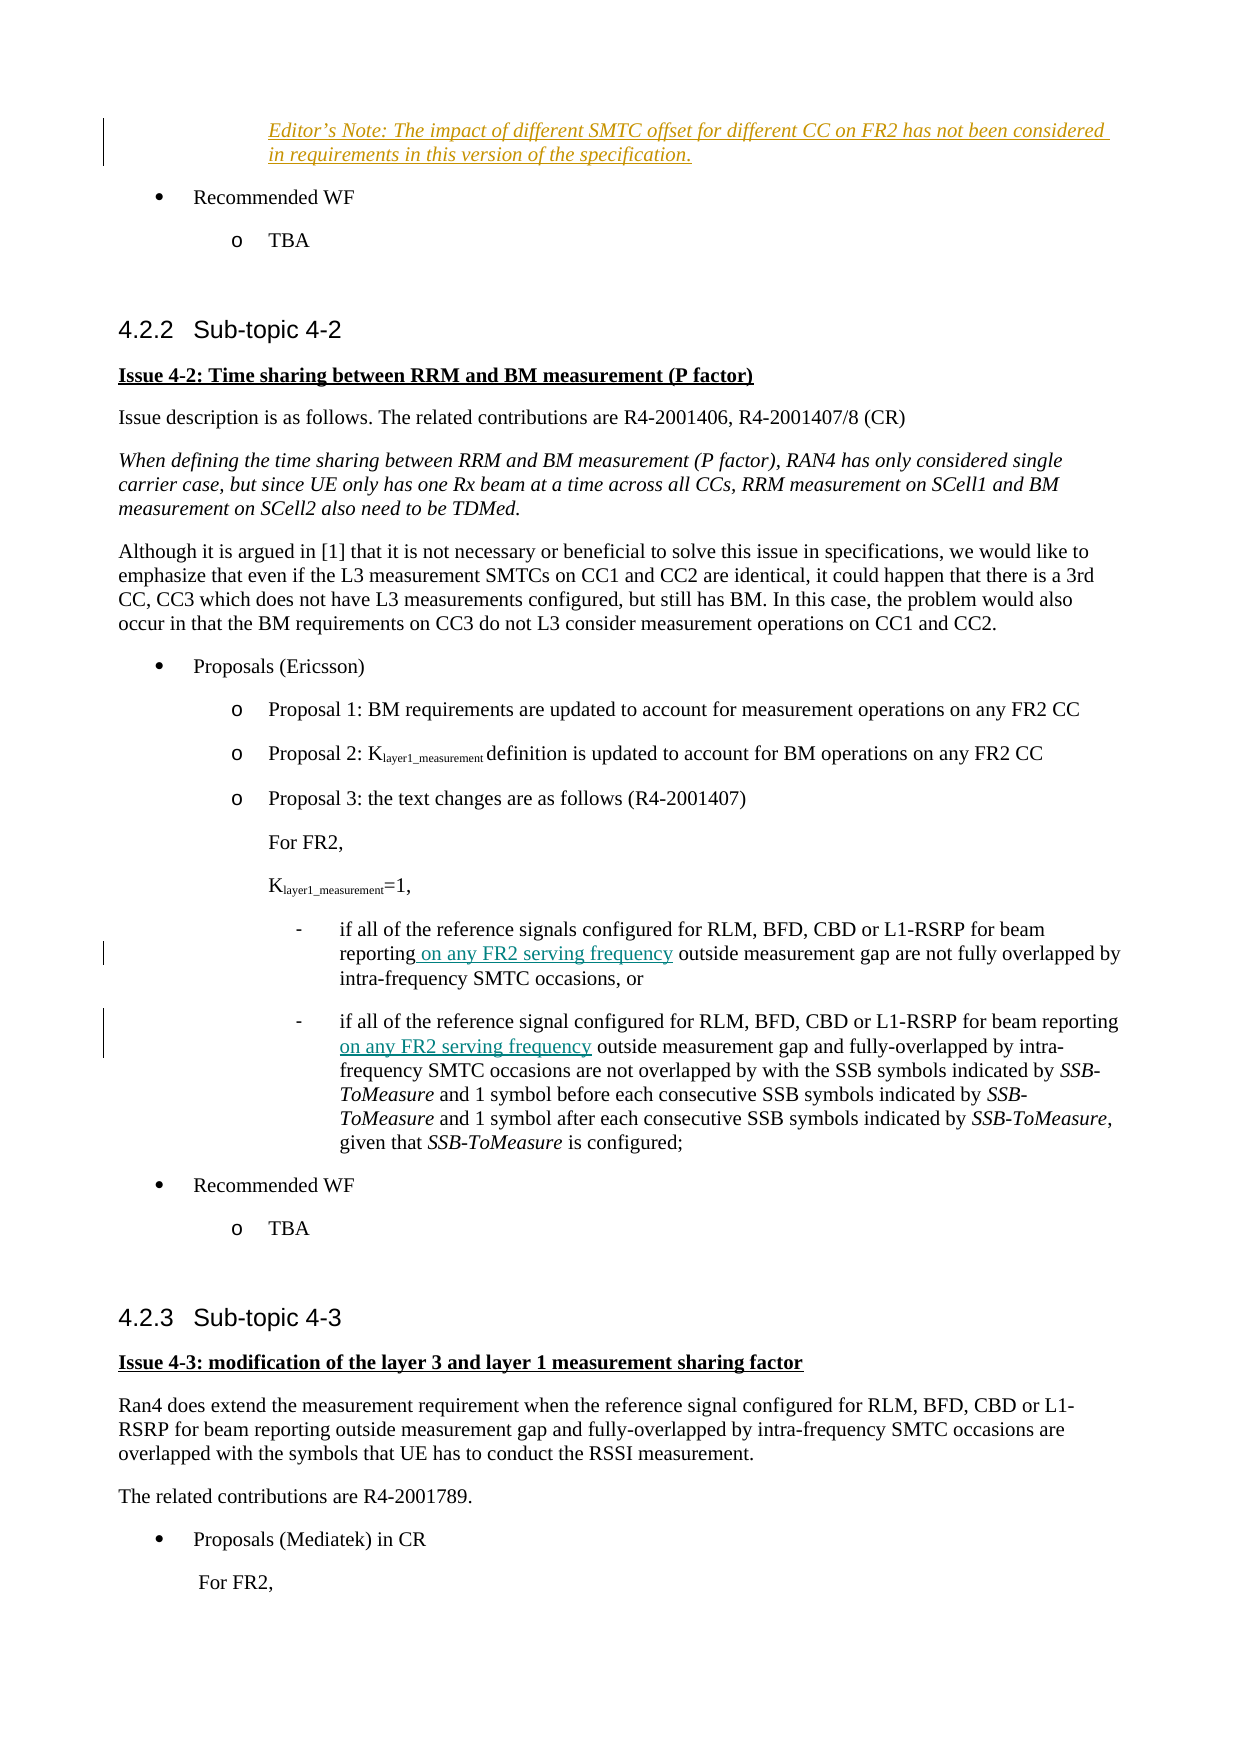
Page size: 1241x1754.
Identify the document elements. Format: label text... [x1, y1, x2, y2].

list For FR2, [268, 830, 1122, 854]
list TBA [231, 228, 1122, 253]
list Recommended WF [156, 1173, 1122, 1197]
list Proposals (Ericsson) [156, 654, 1122, 678]
subtitle Sub-topic 4-2 [118, 315, 1122, 344]
text Issue description is as follows. The related contributions are R4-2001406, R4-2001407/8 (CR) [118, 405, 1122, 429]
list Proposals (Mediatek) in CR [156, 1527, 1122, 1551]
text Issue 4-3: modification of the layer 3 and layer 1 measurement sharing factor [118, 1350, 1122, 1374]
subtitle Sub-topic 4-3 [118, 1303, 1122, 1332]
text The related contributions are R4-2001789. [118, 1484, 1122, 1508]
text When defining the time sharing between RRM and BM measurement (P factor), RAN4 has only considered single carrier case, but since UE only has one Rx beam at a time across all CCs, RRM measurement on SCell1 and BM measurement on SCell2 also need to be TDMed. [118, 448, 1122, 520]
list if all of the reference signals configured for RLM, BFD, CBD or L1-RSRP for beam reporting outside measurement gap are not fully overlapped by intra-frequency SMTC occasions, or [296, 916, 1122, 989]
text For FR2, [168, 1570, 1122, 1594]
list Klayer1_measurement=1, [268, 873, 1122, 897]
list Proposal 3: the text changes are as follows (R4-2001407) [231, 786, 1122, 812]
list TBA [231, 1216, 1122, 1241]
list Recommended WF [156, 185, 1122, 209]
text Issue 4-2: Time sharing between RRM and BM measurement (P factor) [118, 362, 1122, 387]
list if all of the reference signal configured for RLM, BFD, CBD or L1-RSRP for beam reporting outside measurement gap and fully-overlapped by intra-frequency SMTC occasions are not overlapped by with the SSB symbols indicated by SSB-ToMeasure and 1 symbol before each consecutive SSB symbols indicated by SSB-ToMeasure and 1 symbol after each consecutive SSB symbols indicated by SSB-ToMeasure, given that SSB-ToMeasure is configured; [296, 1008, 1122, 1154]
text Although it is argued in [1] that it is not necessary or beneficial to solve this issue in specifications, we would like to emphasize that even if the L3 measurement SMTCs on CC1 and CC2 are identical, it could happen that there is a 3rd CC, CC3 which does not have L3 measurements configured, but still has BM. In this case, the problem would also occur in that the BM requirements on CC3 do not L3 consider measurement operations on CC1 and CC2. [118, 539, 1122, 635]
list Proposal 2: Klayer1_measurement definition is updated to account for BM operations on any FR2 CC [231, 741, 1122, 767]
text Ran4 does extend the measurement requirement when the reference signal configured for RLM, BFD, CBD or L1-RSRP for beam reporting outside measurement gap and fully-overlapped by intra-frequency SMTC occasions are overlapped with the symbols that UE has to conduct the RSSI measurement. [118, 1393, 1122, 1465]
list Proposal 1: BM requirements are updated to account for measurement operations on any FR2 CC [231, 697, 1122, 723]
